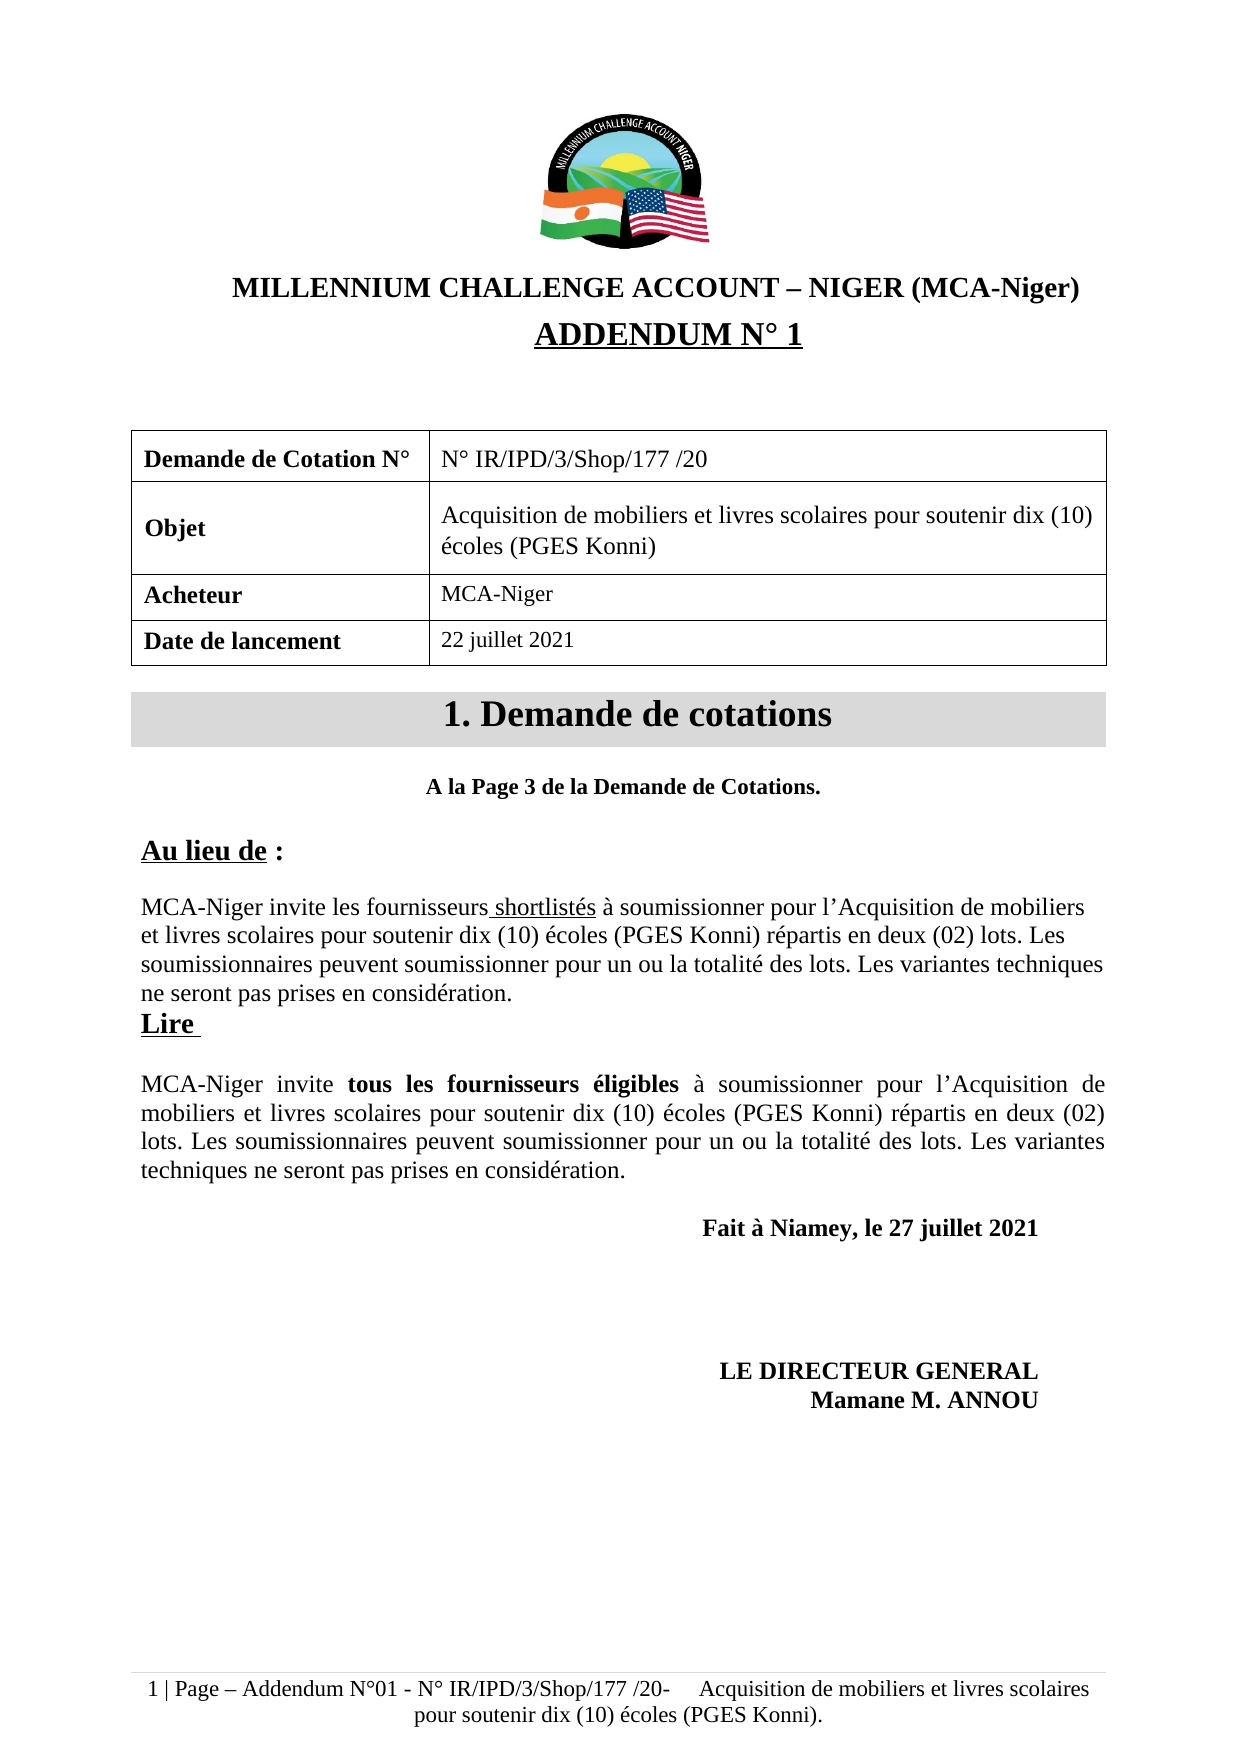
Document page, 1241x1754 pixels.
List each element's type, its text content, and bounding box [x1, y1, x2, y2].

table_header Demande de cotations [131, 692, 1106, 747]
text Fait à Niamey, le 27 juillet 2021 [131, 1213, 1039, 1241]
text MILLENNIUM CHALLENGE ACCOUNT – NIGER (MCA-Niger) [206, 270, 1106, 303]
text Au lieu de : [141, 833, 1106, 866]
table_cell MCA-Niger [430, 575, 1106, 619]
subtitle Mamane M. ANNOU [422, 1385, 1039, 1414]
table_header N° IR/IPD/3/Shop/177 /20 [430, 431, 1106, 481]
text ADDENDUM N° 1 [531, 314, 806, 352]
text MCA-Niger invite tous les fournisseurs éligibles à soumissionner pour l’Acquisition de mobiliers et livres scolaires pour soutenir dix (10) écoles (PGES Konni) répartis en deux (02) lots. Les soumissionnaires peuvent soumissionner pour un ou la totalité des lots. Les variantes techniques ne seront pas prises en considération. [141, 1069, 1106, 1184]
picture [517, 112, 720, 251]
subtitle LE DIRECTEUR GENERAL [422, 1356, 1039, 1385]
text A la Page 3 de la Demande de Cotations. [141, 773, 1106, 799]
table_cell 22 juillet 2021 [430, 621, 1106, 665]
table_cell Acquisition de mobiliers et livres scolaires pour soutenir dix (10) écoles (PGES Konni) [430, 482, 1106, 574]
table_cell Objet [132, 482, 429, 574]
text Lire [141, 1007, 1106, 1040]
table_header Demande de Cotation N° [132, 431, 429, 481]
table_cell Date de lancement [132, 621, 429, 665]
table_cell Acheteur [132, 575, 429, 619]
text MCA-Niger invite les fournisseurs shortlistés à soumissionner pour l’Acquisition de mobiliers et livres scolaires pour soutenir dix (10) écoles (PGES Konni) répartis en deux (02) lots. Les soumissionnaires peuvent soumissionner pour un ou la totalité des lots. Les variantes techniques ne seront pas prises en considération. [141, 892, 1106, 1007]
